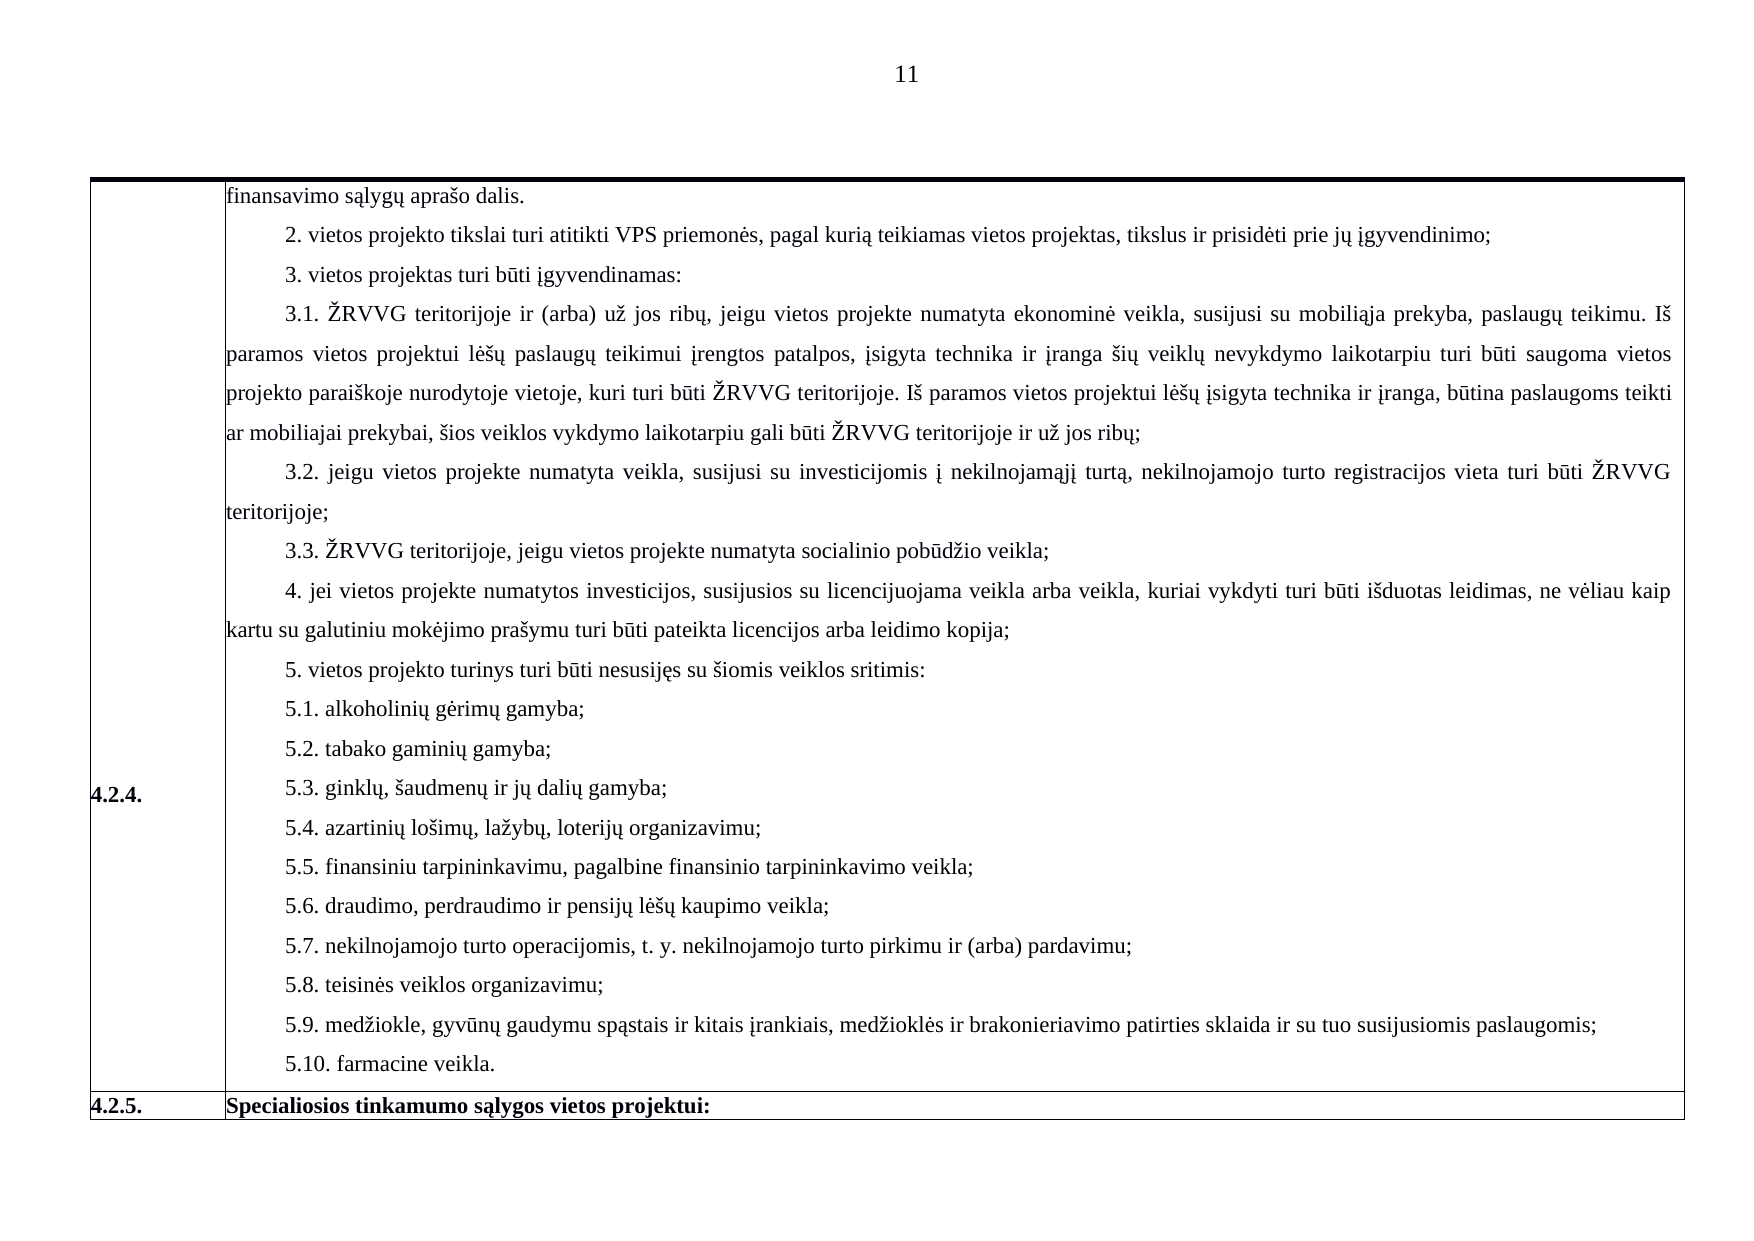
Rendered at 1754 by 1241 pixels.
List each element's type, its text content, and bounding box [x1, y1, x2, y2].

table_cell 4.2.5. [91, 1092, 225, 1118]
table_cell Specialiosios tinkamumo sąlygos vietos projektui: [226, 1092, 1684, 1118]
table_cell 4.2.4. [91, 182, 225, 1091]
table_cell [226, 182, 1684, 1091]
